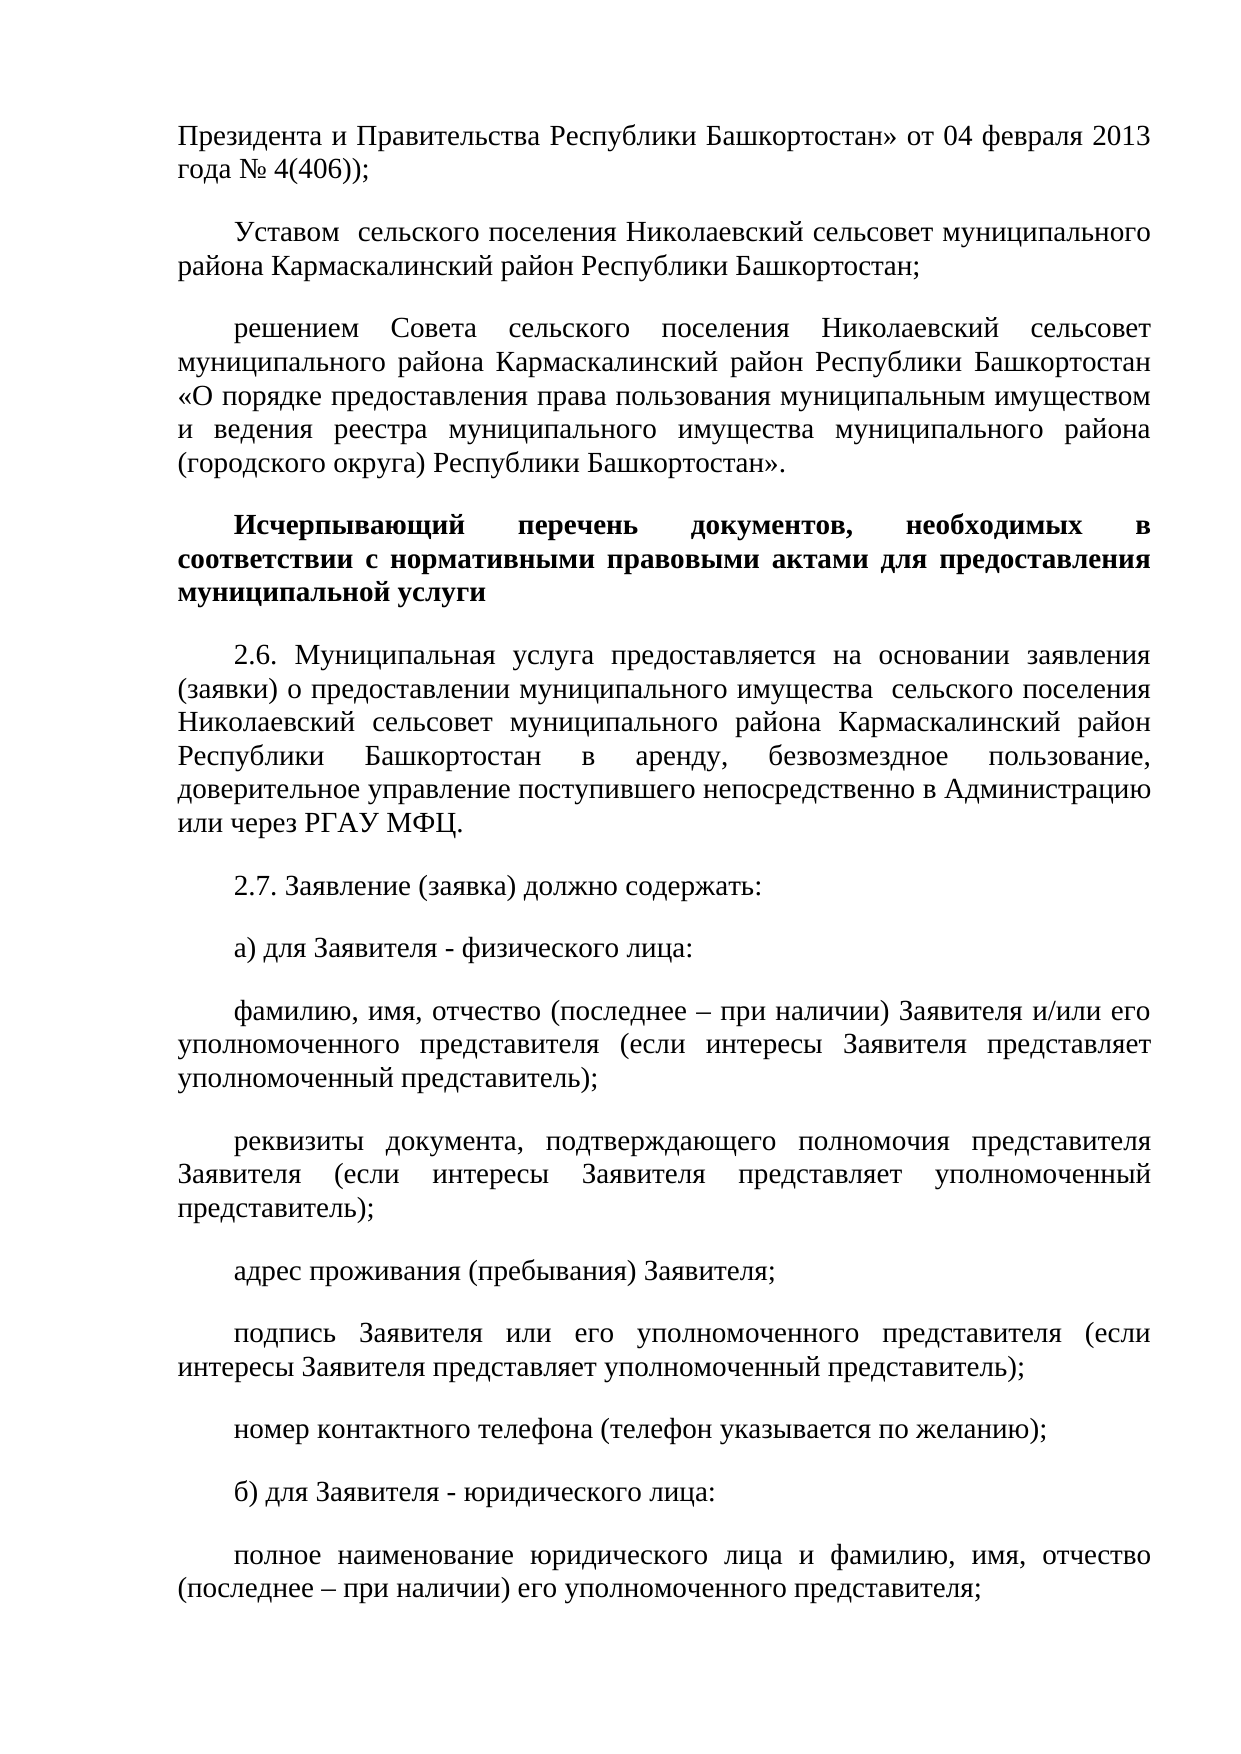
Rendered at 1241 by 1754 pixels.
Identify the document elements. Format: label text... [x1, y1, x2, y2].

text фамилию, имя, отчество (последнее – при наличии) Заявителя и/или его уполномоченного представителя (если интересы Заявителя представляет уполномоченный представитель); [177, 993, 1152, 1094]
text полное наименование юридического лица и фамилию, имя, отчество (последнее – при наличии) его уполномоченного представителя; [177, 1537, 1152, 1604]
text 2.6. Муниципальная услуга предоставляется на основании заявления (заявки) о предоставлении муниципального имущества сельского поселения Николаевский сельсовет муниципального района Кармаскалинский район Республики Башкортостан в аренду, безвозмездное пользование, доверительное управление поступившего непосредственно в Администрацию или через РГАУ МФЦ. [177, 637, 1152, 838]
text а) для Заявителя - физического лица: [177, 930, 1152, 964]
text Исчерпывающий перечень документов, необходимых в соответствии с нормативными правовыми актами для предоставления муниципальной услуги [177, 507, 1152, 608]
text решением Совета сельского поселения Николаевский сельсовет муниципального района Кармаскалинский район Республики Башкортостан «О порядке предоставления права пользования муниципальным имуществом и ведения реестра муниципального имущества муниципального района (городского округа) Республики Башкортостан». [177, 311, 1152, 478]
text б) для Заявителя - юридического лица: [177, 1474, 1152, 1508]
text реквизиты документа, подтверждающего полномочия представителя Заявителя (если интересы Заявителя представляет уполномоченный представитель); [177, 1123, 1152, 1223]
text Уставом сельского поселения Николаевский сельсовет муниципального района Кармаскалинский район Республики Башкортостан; [177, 214, 1152, 281]
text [177, 118, 1152, 185]
text подпись Заявителя или его уполномоченного представителя (если интересы Заявителя представляет уполномоченный представитель); [177, 1315, 1152, 1382]
text 2.7. Заявление (заявка) должно содержать: [177, 868, 1152, 901]
text адрес проживания (пребывания) Заявителя; [177, 1253, 1152, 1286]
text номер контактного телефона (телефон указывается по желанию); [177, 1412, 1152, 1445]
